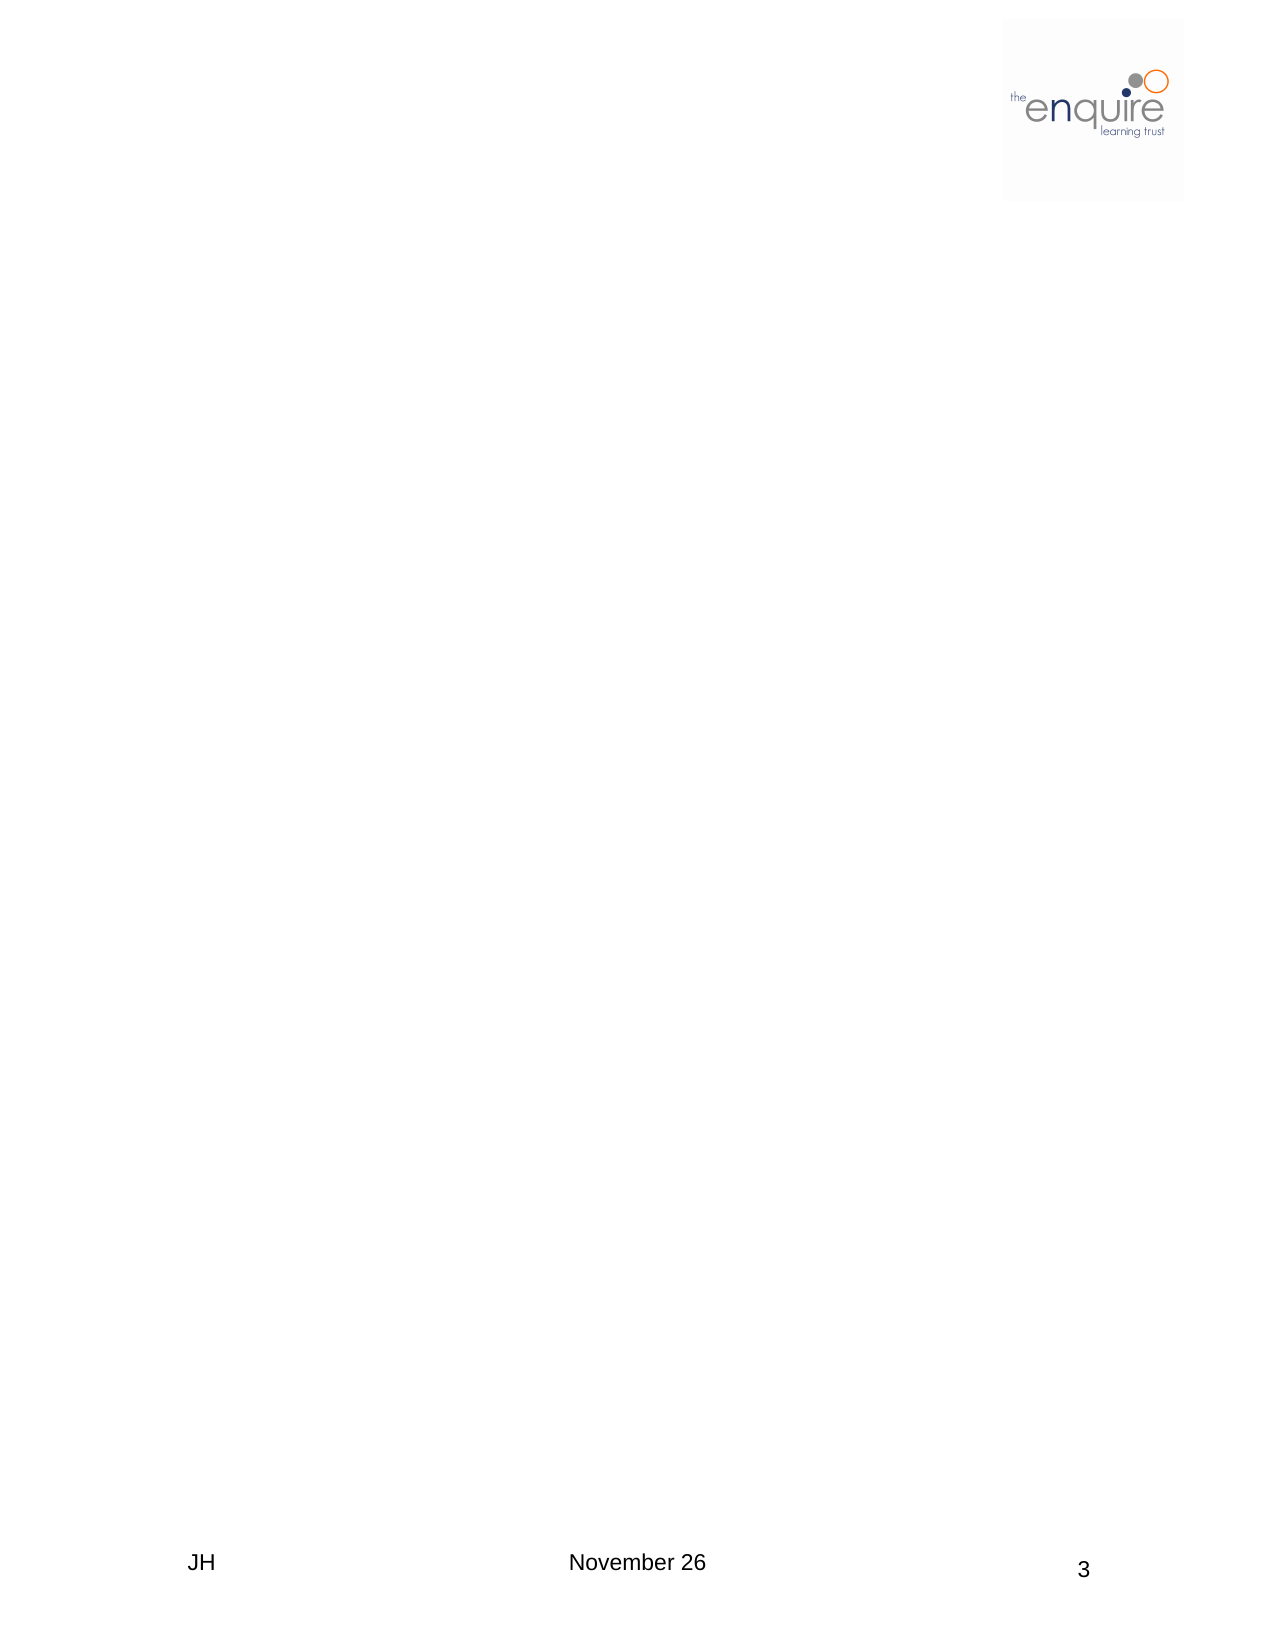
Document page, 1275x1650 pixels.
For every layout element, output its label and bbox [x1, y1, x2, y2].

picture [1002, 19, 1184, 201]
